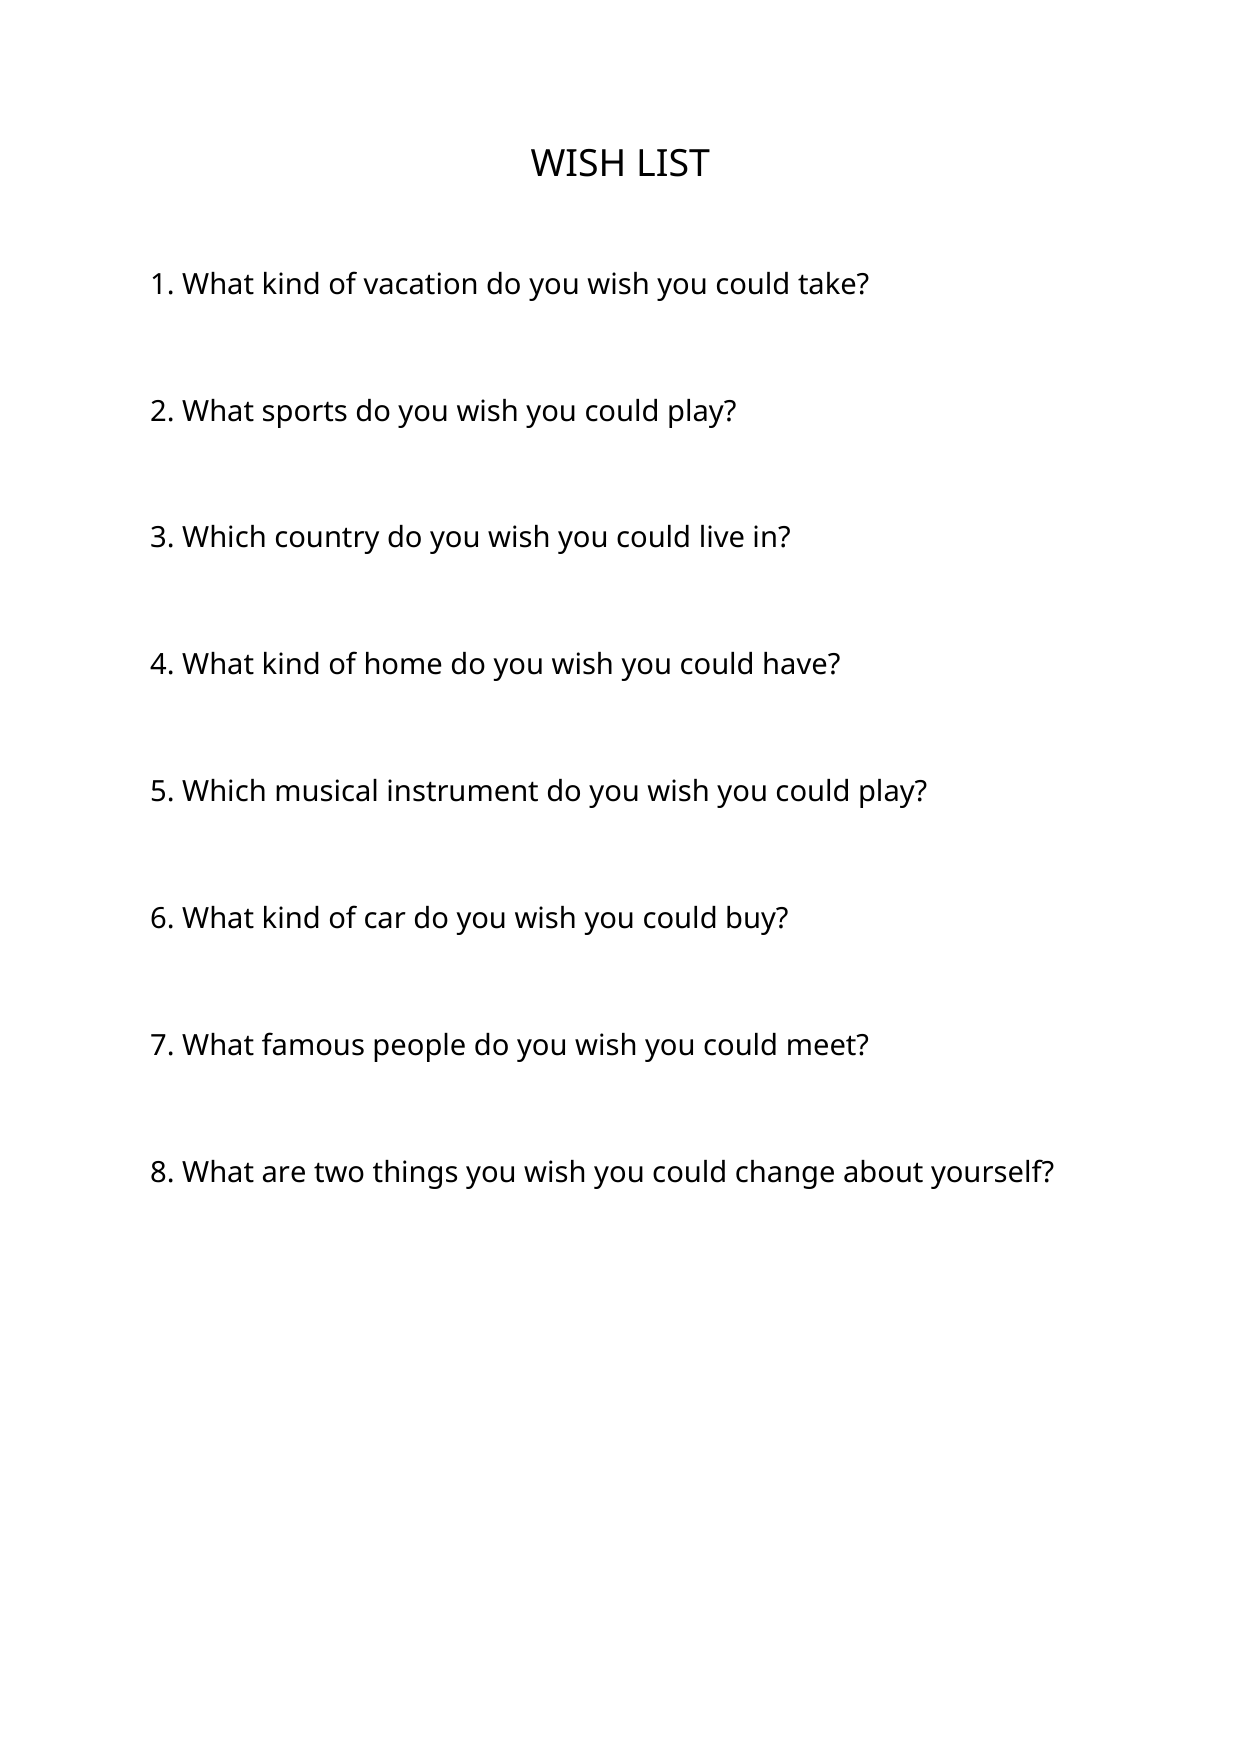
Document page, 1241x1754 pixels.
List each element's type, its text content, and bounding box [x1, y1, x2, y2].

text 7. What famous people do you wish you could meet? [150, 1024, 1090, 1064]
text 5. Which musical instrument do you wish you could play? [150, 770, 1090, 810]
text 4. What kind of home do you wish you could have? [150, 643, 1090, 683]
text 6. What kind of car do you wish you could buy? [150, 897, 1090, 937]
text WISH LIST [150, 136, 1090, 187]
text 3. Which country do you wish you could live in? [150, 517, 1090, 556]
text 2. What sports do you wish you could play? [150, 390, 1090, 429]
text 8. What are two things you wish you could change about yourself? [150, 1151, 1090, 1191]
text 1. What kind of vacation do you wish you could take? [150, 263, 1090, 303]
